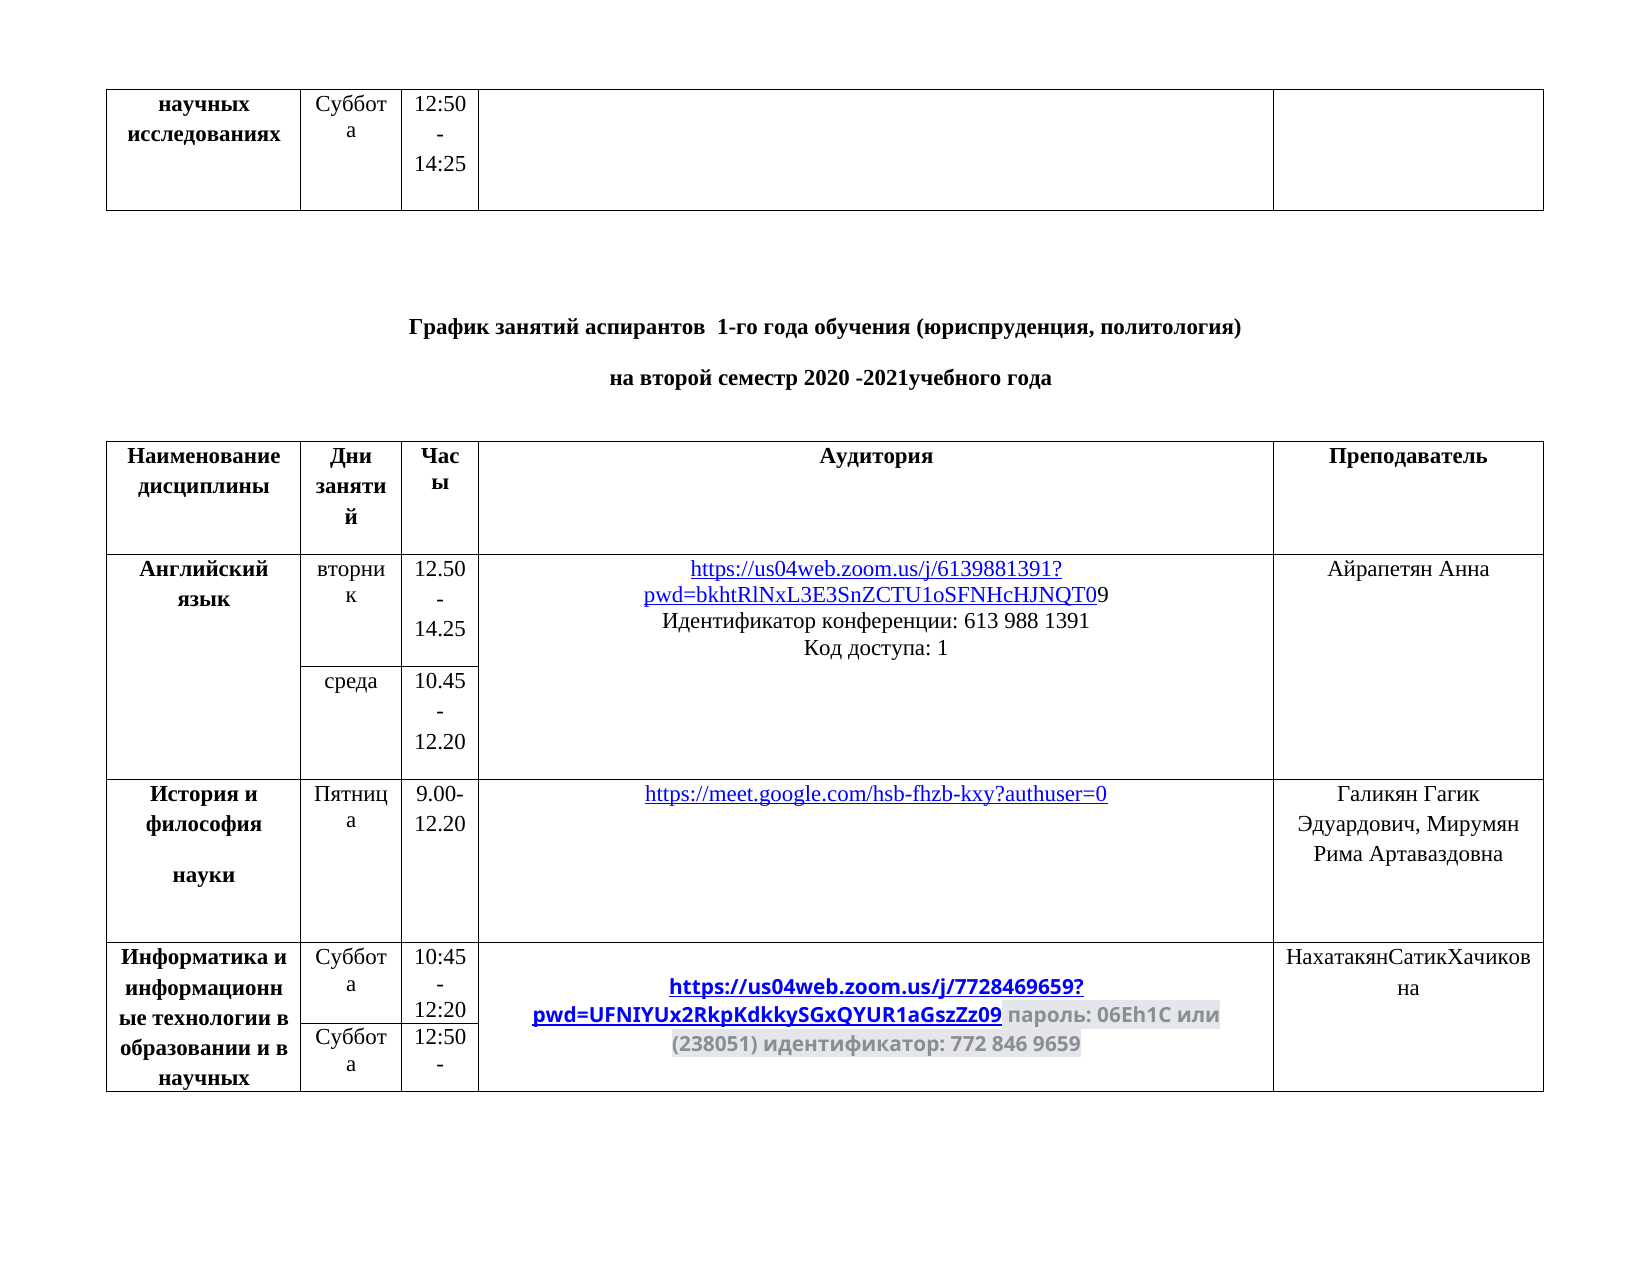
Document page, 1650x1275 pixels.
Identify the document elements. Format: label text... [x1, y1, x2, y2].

table_header Преподаватель [1274, 442, 1543, 554]
table_cell Английский язык [107, 555, 300, 779]
table_cell среда [301, 667, 401, 779]
table_header Наименование дисциплины [107, 442, 300, 554]
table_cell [107, 90, 300, 210]
table_cell Суббота [301, 1024, 401, 1091]
table_cell Информатика и информационные технологии в образовании и в научных исследованиях [107, 943, 300, 1091]
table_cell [479, 90, 1273, 210]
table_header Аудитория [479, 442, 1273, 554]
table_cell 10.45-12.20 [402, 667, 478, 779]
table_cell Суббота [301, 943, 401, 1022]
table_header Часы [402, 442, 478, 554]
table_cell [1274, 90, 1543, 210]
table_cell Суббота [301, 90, 401, 210]
table_cell 9.00-12.20 [402, 780, 478, 942]
table_cell Пятница [301, 780, 401, 942]
table_cell https://meet.google.com/hsb-fhzb-kxy?authuser=0 [479, 780, 1273, 942]
table_cell История и философия науки [107, 780, 300, 942]
table_cell 10:45-12:20 [402, 943, 478, 1022]
table_cell https://us04web.zoom.us/j/7728469659?pwd=UFNIYUx2RkpKdkkySGxQYUR1aGszZz09 пароль: 06Eh1C или (238051) идентификатор: 772 846 9659 [479, 943, 1273, 1091]
table_cell 12:50-14:25 [402, 90, 478, 210]
table_cell Галикян Гагик Эдуардович, Мирумян Рима Артаваздовна [1274, 780, 1543, 942]
table_cell https://us04web.zoom.us/j/6139881391?pwd=bkhtRlNxL3E3SnZCTU1oSFNHcHJNQT09 Идентификатор конференции: 613 988 1391 Код доступа: 1 [479, 555, 1273, 779]
table_cell Айрапетян Анна [1274, 555, 1543, 779]
table_cell вторник [301, 555, 401, 666]
table_cell 12.50-14.25 [402, 555, 478, 666]
table_cell 12:50-14:25 [402, 1024, 478, 1091]
table_cell НахатакянСатикХачиковна [1274, 943, 1543, 1091]
table_header Дни занятий [301, 442, 401, 554]
text График занятий аспирантов 1-го года обучения (юриспруденция, политология) [118, 313, 1532, 339]
text на второй семестр 2020 -2021учебного года [118, 364, 1532, 390]
